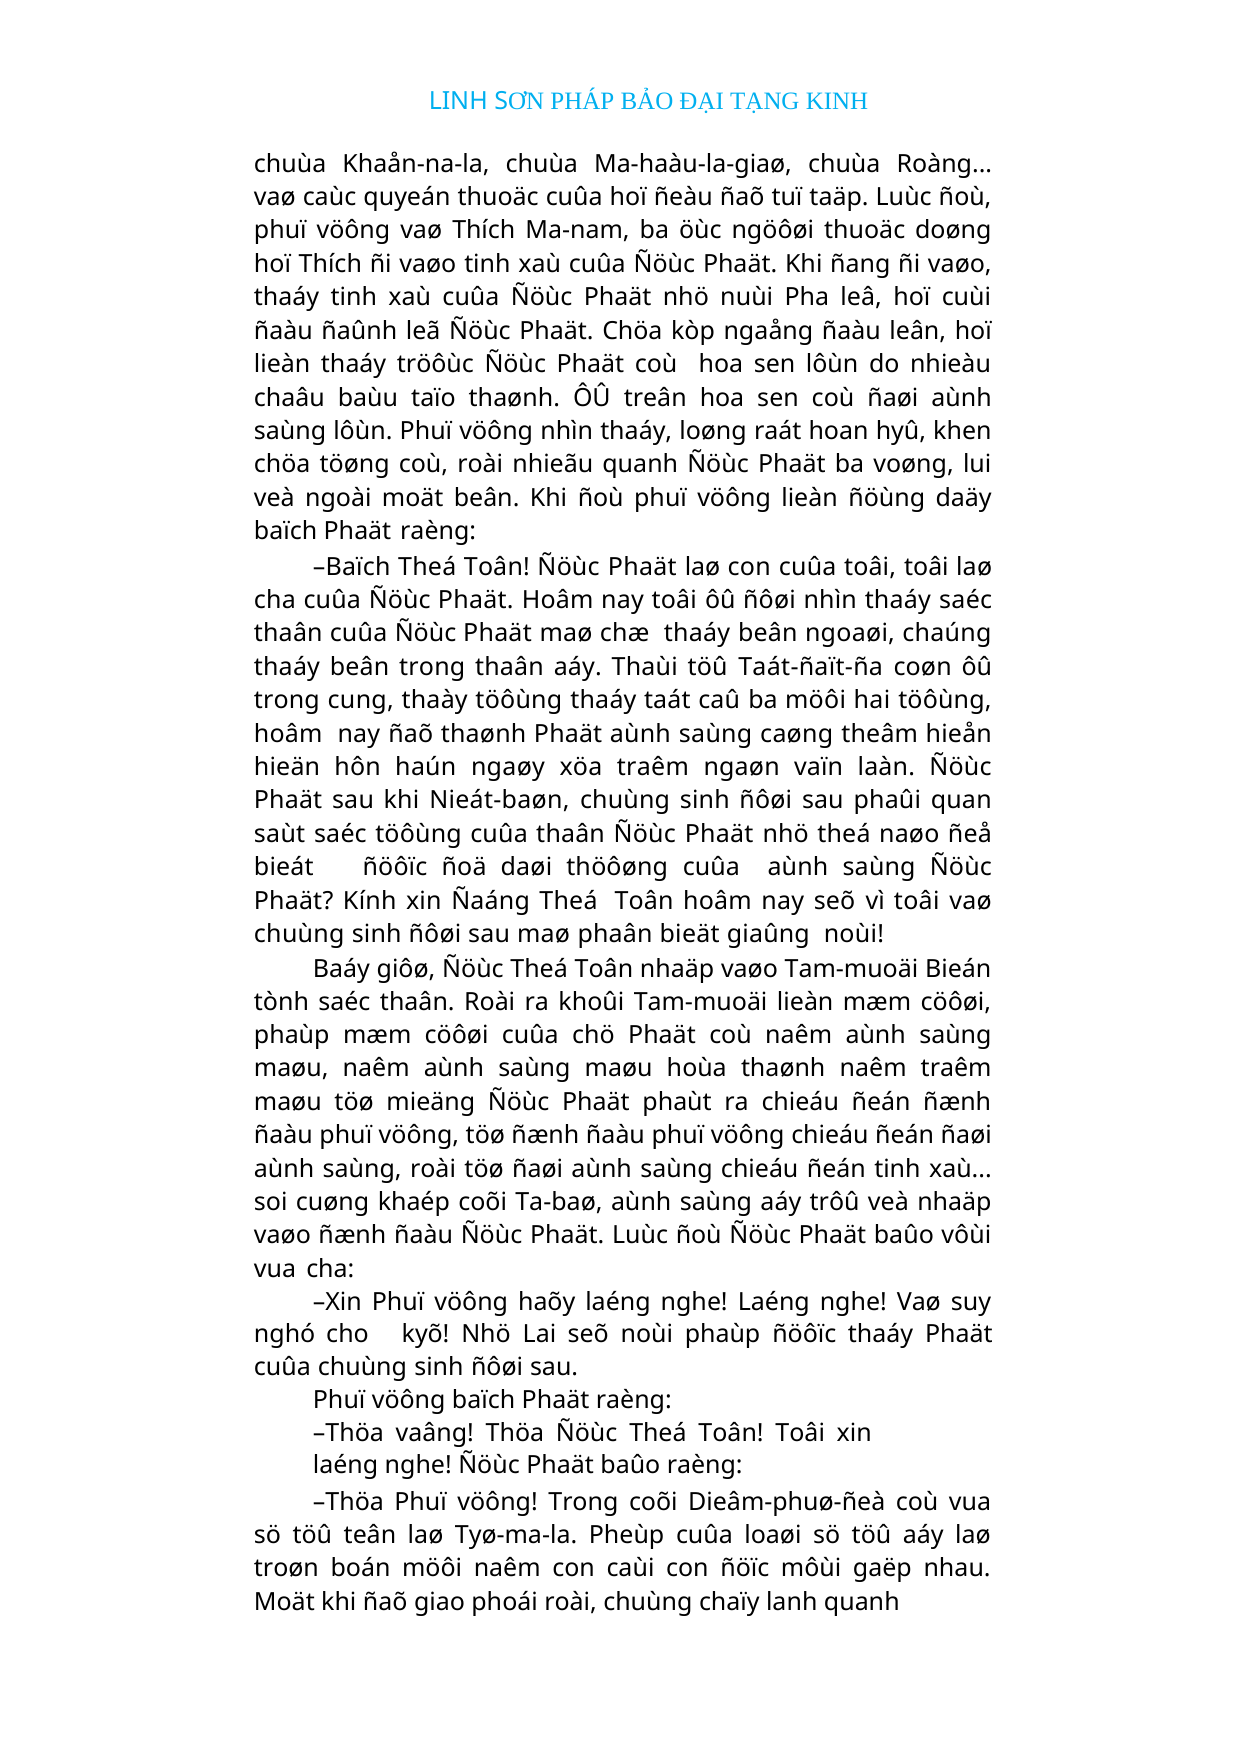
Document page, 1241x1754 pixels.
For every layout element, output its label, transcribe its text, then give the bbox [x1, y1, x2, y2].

text Baáy giôø, Ñöùc Theá Toân nhaäp vaøo Tam-muoäi Bieán tònh saéc thaân. Roài ra khoûi Tam-muoäi lieàn mæm cöôøi, phaùp mæm cöôøi cuûa chö Phaät coù naêm aùnh saùng maøu, naêm aùnh saùng maøu hoùa thaønh naêm traêm maøu töø mieäng Ñöùc Phaät phaùt ra chieáu ñeán ñænh ñaàu phuï vöông, töø ñænh ñaàu phuï vöông chieáu ñeán ñaøi aùnh saùng, roài töø ñaøi aùnh saùng chieáu ñeán tinh xaù... soi cuøng khaép coõi Ta-baø, aùnh saùng aáy trôû veà nhaäp vaøo ñænh ñaàu Ñöùc Phaät. Luùc ñoù Ñöùc Phaät baûo vôùi vua cha: [254, 950, 992, 1285]
text Phuï vöông baïch Phaät raèng: [313, 1383, 1065, 1414]
text –Thöa vaâng! Thöa Ñöùc Theá Toân! Toâi xin laéng nghe! Ñöùc Phaät baûo raèng: [313, 1414, 872, 1481]
text –Thöa Phuï vöông! Trong coõi Dieâm-phuø-ñeà coù vua sö töû teân laø Tyø-ma-la. Pheùp cuûa loaøi sö töû aáy laø troøn boán möôi naêm con caùi con ñöïc môùi gaëp nhau. Moät khi ñaõ giao phoái roài, chuùng chaïy lanh quanh [254, 1484, 992, 1617]
text –Xin Phuï vöông haõy laéng nghe! Laéng nghe! Vaø suy nghó cho kyõ! Nhö Lai seõ noùi phaùp ñöôïc thaáy Phaät cuûa chuùng sinh ñôøi sau. [254, 1285, 992, 1383]
text chuùa Khaån-na-la, chuùa Ma-haàu-la-giaø, chuùa Roàng... vaø caùc quyeán thuoäc cuûa hoï ñeàu ñaõ tuï taäp. Luùc ñoù, phuï vöông vaø Thích Ma-nam, ba öùc ngöôøi thuoäc doøng hoï Thích ñi vaøo tinh xaù cuûa Ñöùc Phaät. Khi ñang ñi vaøo, thaáy tinh xaù cuûa Ñöùc Phaät nhö nuùi Pha leâ, hoï cuùi ñaàu ñaûnh leã Ñöùc Phaät. Chöa kòp ngaång ñaàu leân, hoï lieàn thaáy tröôùc Ñöùc Phaät coù hoa sen lôùn do nhieàu chaâu baùu taïo thaønh. ÔÛ treân hoa sen coù ñaøi aùnh saùng lôùn. Phuï vöông nhìn thaáy, loøng raát hoan hyû, khen chöa töøng coù, roài nhieãu quanh Ñöùc Phaät ba voøng, lui veà ngoài moät beân. Khi ñoù phuï vöông lieàn ñöùng daäy baïch Phaät raèng: [254, 146, 992, 547]
text –Baïch Theá Toân! Ñöùc Phaät laø con cuûa toâi, toâi laø cha cuûa Ñöùc Phaät. Hoâm nay toâi ôû ñôøi nhìn thaáy saéc thaân cuûa Ñöùc Phaät maø chæ thaáy beân ngoaøi, chaúng thaáy beân trong thaân aáy. Thaùi töû Taát-ñaït-ña coøn ôû trong cung, thaày töôùng thaáy taát caû ba möôi hai töôùng, hoâm nay ñaõ thaønh Phaät aùnh saùng caøng theâm hieån hieän hôn haún ngaøy xöa traêm ngaøn vaïn laàn. Ñöùc Phaät sau khi Nieát-baøn, chuùng sinh ñôøi sau phaûi quan saùt saéc töôùng cuûa thaân Ñöùc Phaät nhö theá naøo ñeå bieát ñöôïc ñoä daøi thöôøng cuûa aùnh saùng Ñöùc Phaät? Kính xin Ñaáng Theá Toân hoâm nay seõ vì toâi vaø chuùng sinh ñôøi sau maø phaân bieät giaûng noùi! [254, 549, 992, 950]
